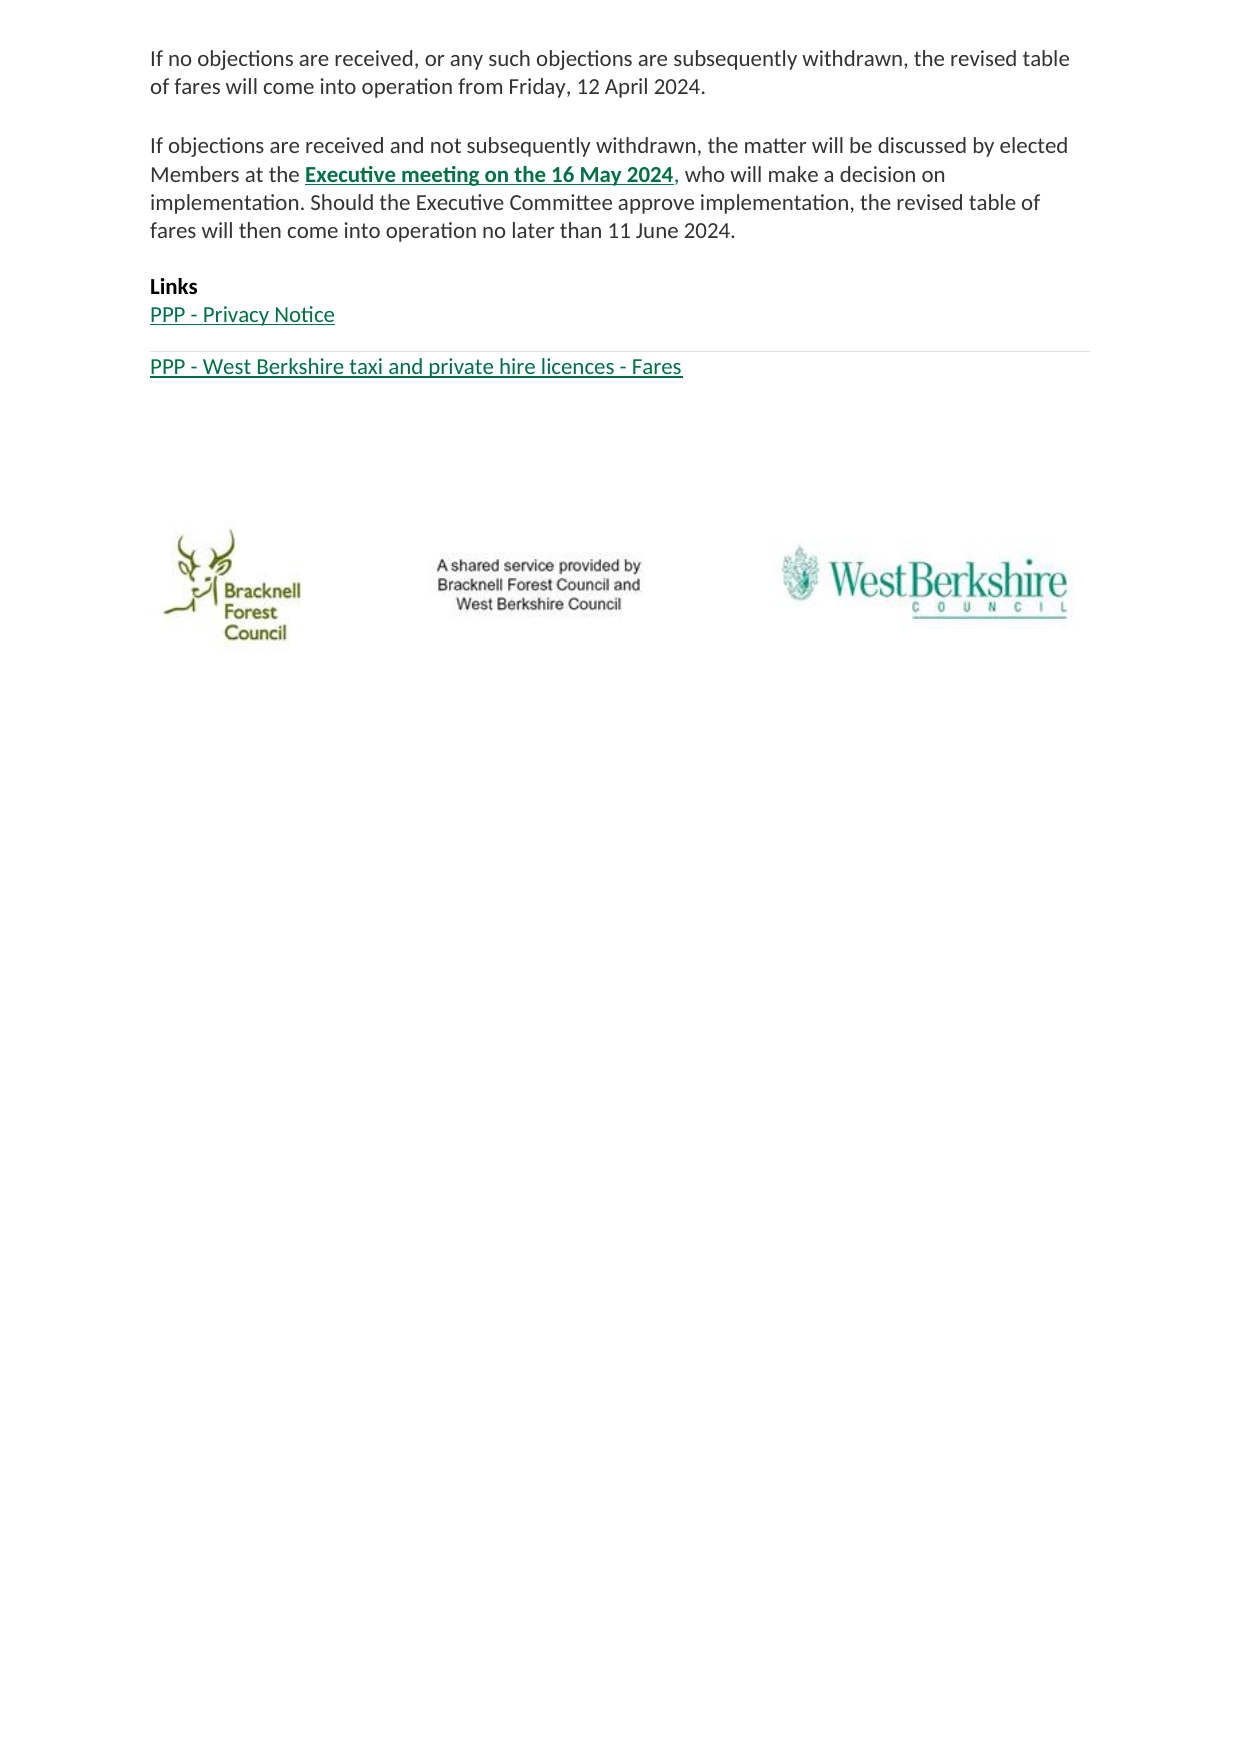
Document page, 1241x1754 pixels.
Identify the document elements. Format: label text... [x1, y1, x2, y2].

text PPP - Privacy Notice [150, 300, 1090, 351]
text PPP - West Berkshire taxi and private hire licences - Fares [150, 352, 1090, 380]
picture [150, 520, 1091, 657]
text If no objections are received, or any such objections are subsequently withdrawn, the revised table of fares will come into operation from Friday, 12 April 2024. [150, 44, 1090, 100]
text If objections are received and not subsequently withdrawn, the matter will be discussed by elected Members at the Executive meeting on the 16 May 2024, who will make a decision on implementation. Should the Executive Committee approve implementation, the revised table of fares will then come into operation no later than 11 June 2024. [150, 132, 1090, 244]
text Links [150, 272, 1090, 300]
